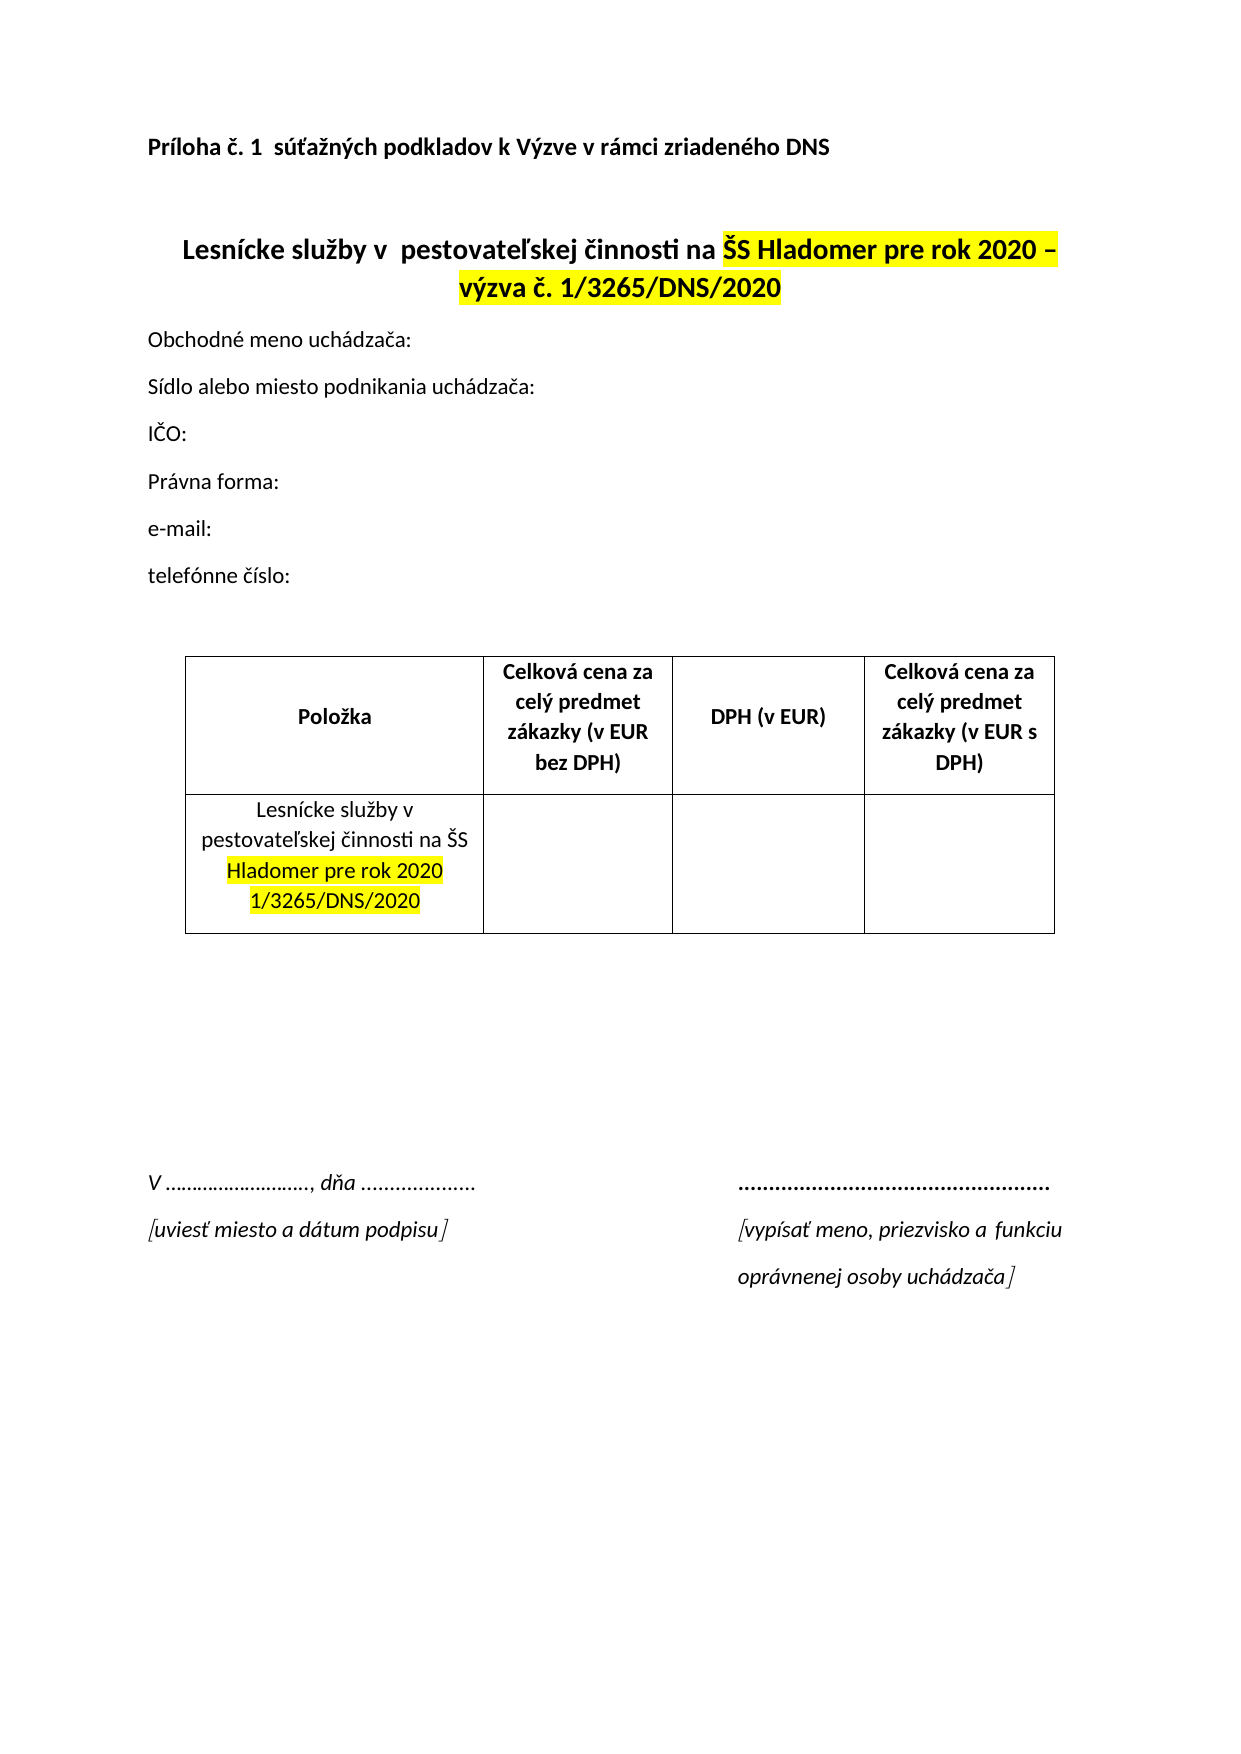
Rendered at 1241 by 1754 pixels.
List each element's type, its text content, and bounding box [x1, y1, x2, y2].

table_header Celková cena za celý predmet zákazky (v EUR bez DPH) [484, 657, 672, 794]
table_header DPH (v EUR) [673, 657, 864, 794]
text Príloha č. 1 súťažných podkladov k Výzve v rámci zriadeného DNS [148, 131, 1093, 161]
table_header Položka [186, 657, 483, 794]
table_header Celková cena za celý predmet zákazky (v EUR s DPH) [865, 657, 1054, 794]
text Právna forma: [148, 467, 1062, 495]
table_cell Lesnícke služby v pestovateľskej činnosti na ŠS Hladomer pre rok 2020 1/3265/DNS/2020 [186, 795, 483, 933]
text Sídlo alebo miesto podnikania uchádzača: [148, 372, 1062, 400]
text uviesť miesto a dátum podpisu vypísať meno, priezvisko a funkciu [148, 1215, 1093, 1243]
text oprávnenej osoby uchádzača [366, 1262, 1093, 1290]
text Obchodné meno uchádzača: [148, 325, 1062, 353]
text IČO: [148, 419, 1062, 447]
text telefónne číslo: [148, 562, 1062, 590]
text V ……………….…….., dňa .................... ................................................... [148, 1168, 1093, 1196]
table_cell [484, 795, 672, 933]
text e-mail: [148, 514, 1062, 542]
text Lesnícke služby v pestovateľskej činnosti na ŠS Hladomer pre rok 2020 – výzva č. 1/3265/DNS/2020 [148, 231, 1093, 305]
table_cell [865, 795, 1054, 933]
table_cell [673, 795, 864, 933]
